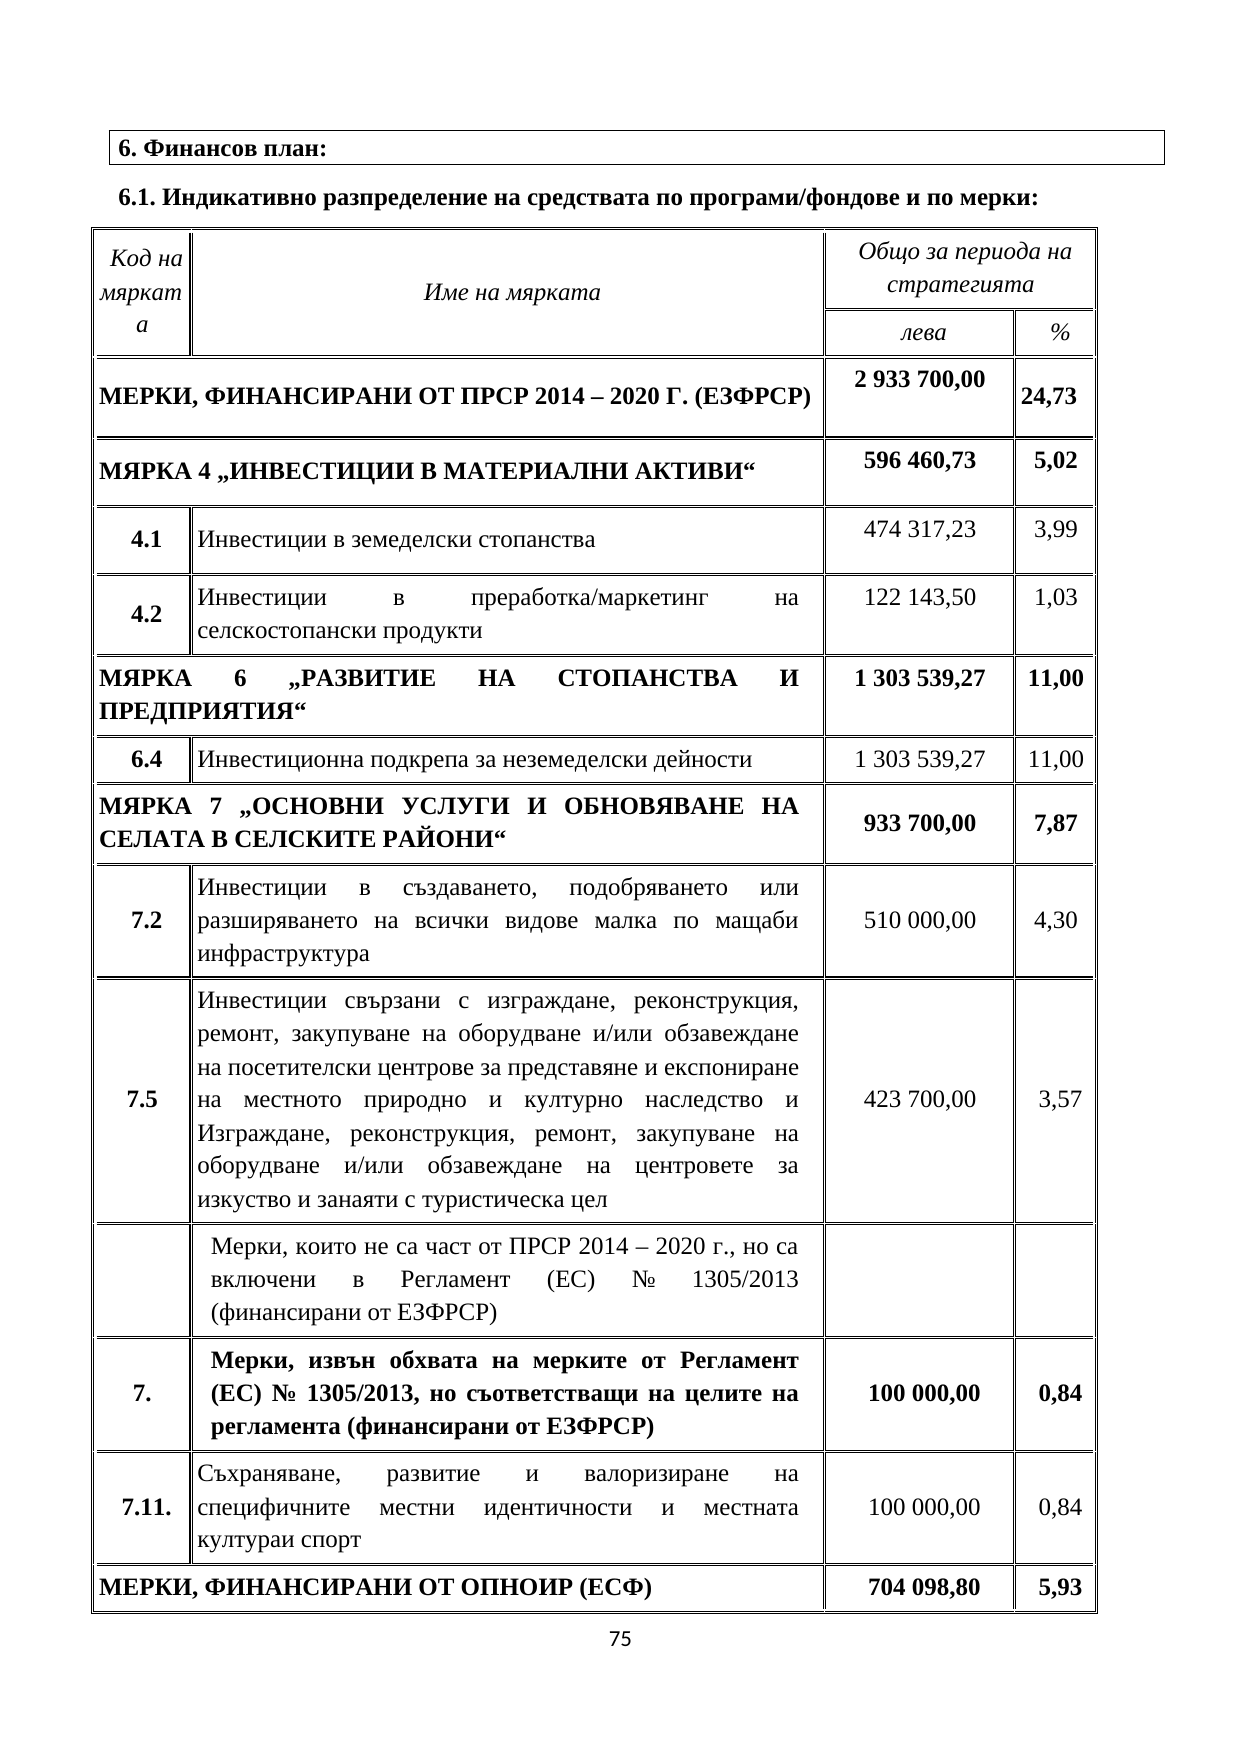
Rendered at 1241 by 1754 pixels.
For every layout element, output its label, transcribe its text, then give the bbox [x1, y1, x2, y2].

table_cell 1 303 539,27 [826, 738, 1013, 782]
table_cell 11,00 [1016, 735, 1095, 782]
table_cell % [1015, 308, 1097, 355]
table_header Общо за периода на стратегията [825, 230, 1095, 308]
table_cell 3,57 [1016, 976, 1095, 1222]
table_cell МЯРКА 4 „ИНВЕСТИЦИИ В МАТЕРИАЛНИ АКТИВИ“ [94, 436, 823, 505]
table_cell 3,99 [1015, 505, 1097, 573]
table_cell 100 000,00 [826, 1339, 1013, 1449]
table_cell 704 098,80 [825, 1563, 1015, 1611]
table_header Име на мярката [191, 230, 824, 355]
table_cell 100 000,00 [826, 1453, 1013, 1563]
table_cell 4.1 [93, 505, 191, 573]
table_cell Мерки, извън обхвата на мерките от Регламент (EC) № 1305/2013, но съответстващи на целите на регламента (финансирани от ЕЗФРСР) [193, 1339, 823, 1449]
table_cell 510 000,00 [826, 866, 1013, 976]
table_cell 474 317,23 [826, 508, 1013, 573]
table_cell Инвестиции в земеделски стопанства [193, 508, 823, 573]
table_cell 5,93 [1015, 1563, 1097, 1611]
table_cell МЯРКА 6 „РАЗВИТИЕ НА СТОПАНСТВА И ПРЕДПРИЯТИЯ“ [93, 654, 824, 734]
table_cell [826, 1225, 1013, 1336]
table_header Код на мярката [94, 230, 191, 355]
table_cell 7,87 [1015, 782, 1097, 863]
table_cell МЯРКА 7 „ОСНОВНИ УСЛУГИ И ОБНОВЯВАНЕ НА СЕЛАТА В СЕЛСКИТЕ РАЙОНИ“ [93, 782, 824, 863]
table_cell Мерки, които не са част от ПРСР 2014 – 2020 г., но са включени в Регламент (EC) № 1305/2013 (финансирани от ЕЗФРСР) [193, 1225, 823, 1336]
table_cell лева [826, 311, 1013, 355]
table_cell Инвестиции в създаването, подобряването или разширяването на всички видове малка по мащаби инфраструктура [193, 866, 823, 976]
table_cell 1 303 539,27 [826, 657, 1013, 734]
table_cell 4,30 [1015, 863, 1097, 976]
table_cell 933 700,00 [826, 785, 1013, 863]
table_cell 7.5 [94, 976, 190, 1222]
table_cell 0,84 [1016, 1450, 1095, 1563]
table_cell Инвестиционна подкрепа за неземеделски дейности [193, 738, 823, 782]
table_cell 5,02 [1016, 436, 1095, 505]
subtitle 6. Финансов план: [110, 131, 1164, 164]
table_cell 596 460,73 [826, 440, 1013, 505]
table_cell МЕРКИ, ФИНАНСИРАНИ ОТ ПРСР 2014 – 2020 Г. (ЕЗФРСР) [93, 355, 824, 436]
table_cell [93, 1222, 191, 1336]
table_cell Съхраняване, развитие и валоризиране на специфичните местни идентичности и местната култураи спорт [193, 1453, 823, 1563]
table_cell Инвестиции свързани с изграждане, реконструкция, ремонт, закупуване на оборудване и/или обзавеждане на посетителски центрове за представяне и експониране на местното природно и културно наследство и Изграждане, реконструкция, ремонт, закупуване на оборудване и/или обзавеждане на центровете за изкуство и занаяти с туристическа цел [193, 980, 823, 1222]
table_cell [1015, 1222, 1097, 1336]
table_cell 2 933 700,00 [826, 359, 1013, 436]
table_cell 4.2 [93, 573, 191, 654]
table_cell 423 700,00 [826, 980, 1013, 1222]
table_cell 1,03 [1015, 573, 1097, 654]
table_cell 11,00 [1015, 654, 1097, 734]
subtitle 6.1. Индикативно разпределение на средствата по програми/фондове и по мерки: [118, 182, 1122, 210]
table_cell 6.4 [94, 735, 190, 782]
table_cell Инвестиции в преработка/маркетинг на селскостопански продукти [193, 576, 823, 654]
table_cell МЕРКИ, ФИНАНСИРАНИ ОТ ОПНОИР (ЕСФ) [93, 1563, 824, 1611]
table_cell 7. [94, 1336, 190, 1449]
table_cell 7.2 [93, 863, 191, 976]
table_cell 24,73 [1015, 355, 1097, 436]
table_cell 0,84 [1016, 1336, 1095, 1449]
table_cell 122 143,50 [826, 576, 1013, 654]
table_cell 7.11. [94, 1450, 190, 1563]
